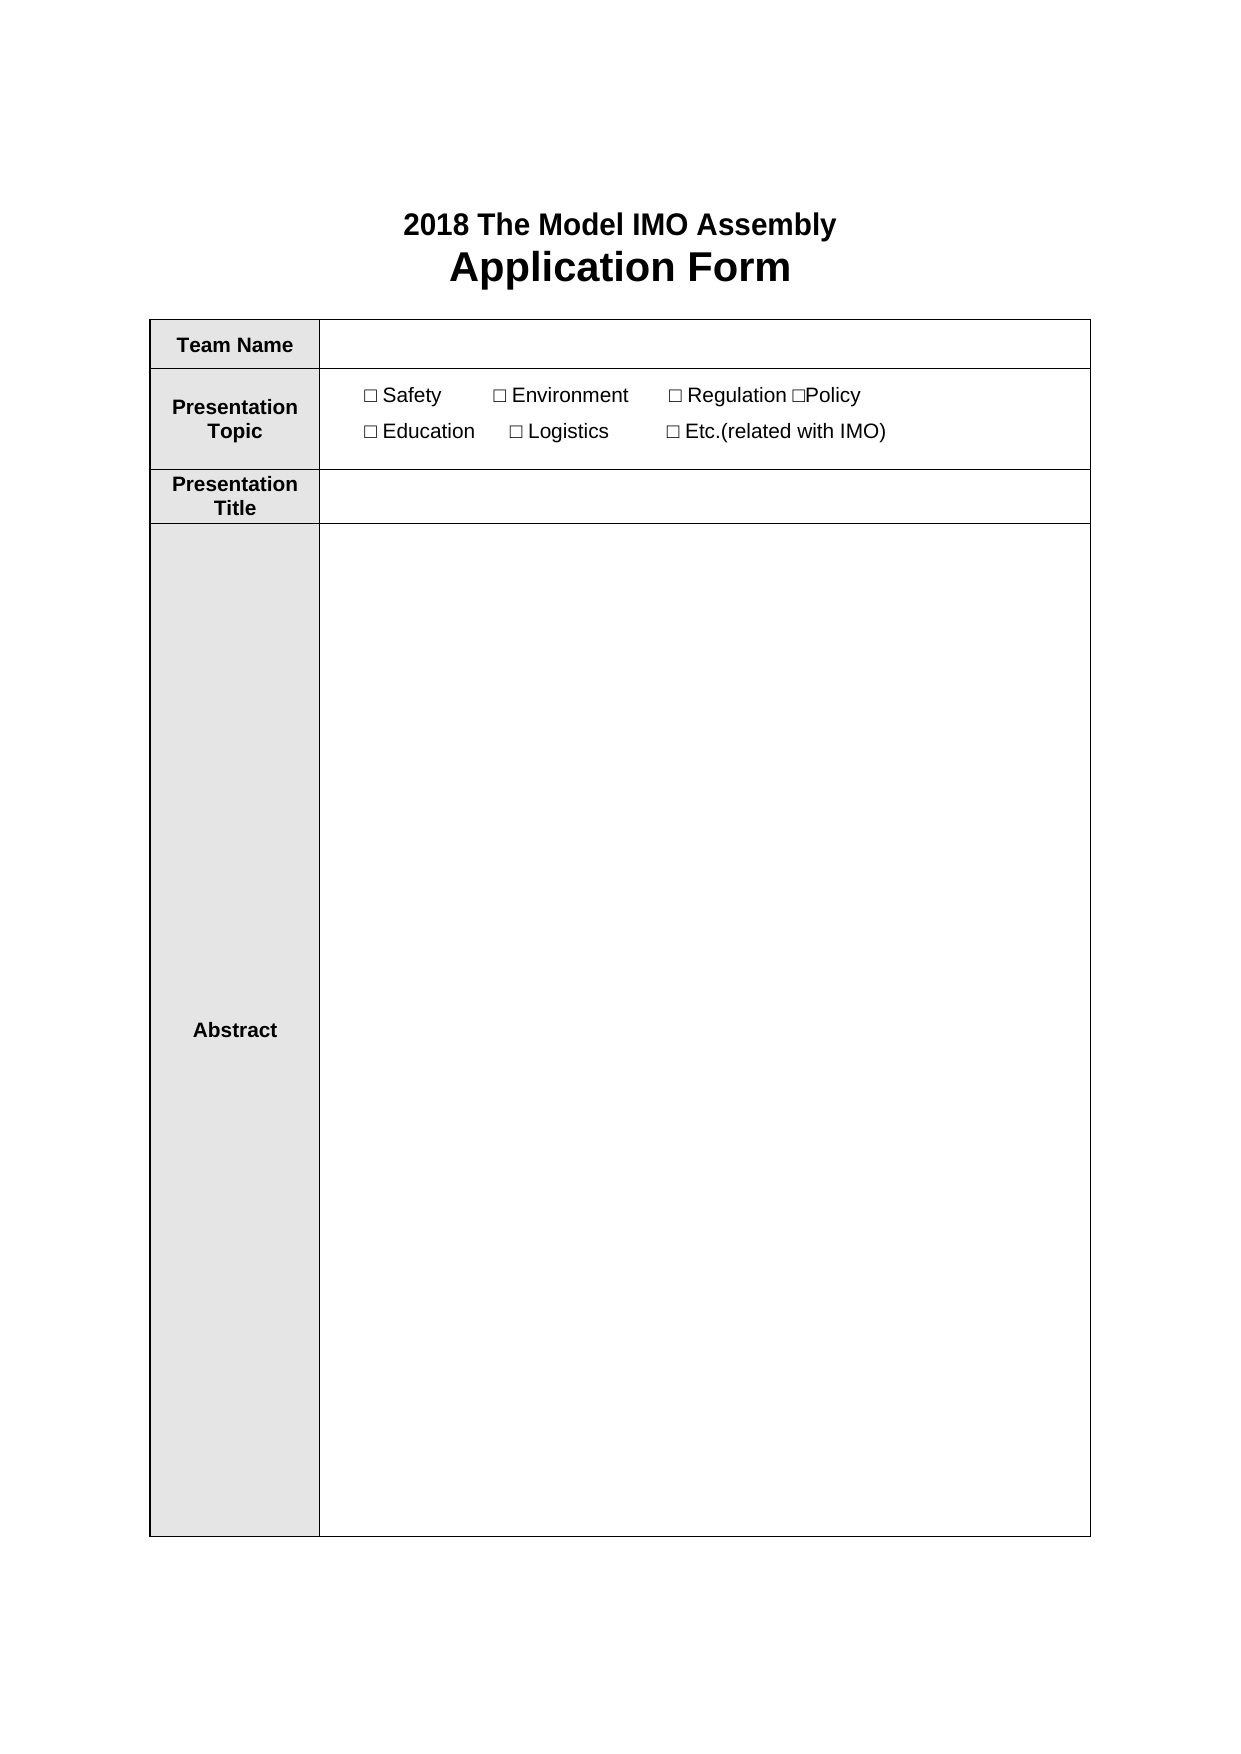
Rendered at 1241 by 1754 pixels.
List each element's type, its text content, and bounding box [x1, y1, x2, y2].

table_cell Team Name [151, 320, 319, 368]
table_cell [320, 320, 1090, 368]
table_cell □ Safety □ Environment □ Regulation □Policy □ Education □ Logistics □ Etc.(related with IMO) [320, 369, 1090, 469]
table_cell [320, 524, 1090, 1536]
table_cell Presentation Title [151, 470, 319, 523]
table_cell Abstract [151, 524, 319, 1536]
table_header 2018 The Model IMO Assembly Application Form [150, 177, 1090, 319]
table_cell Presentation Topic [151, 369, 319, 469]
table_cell [320, 470, 1090, 523]
